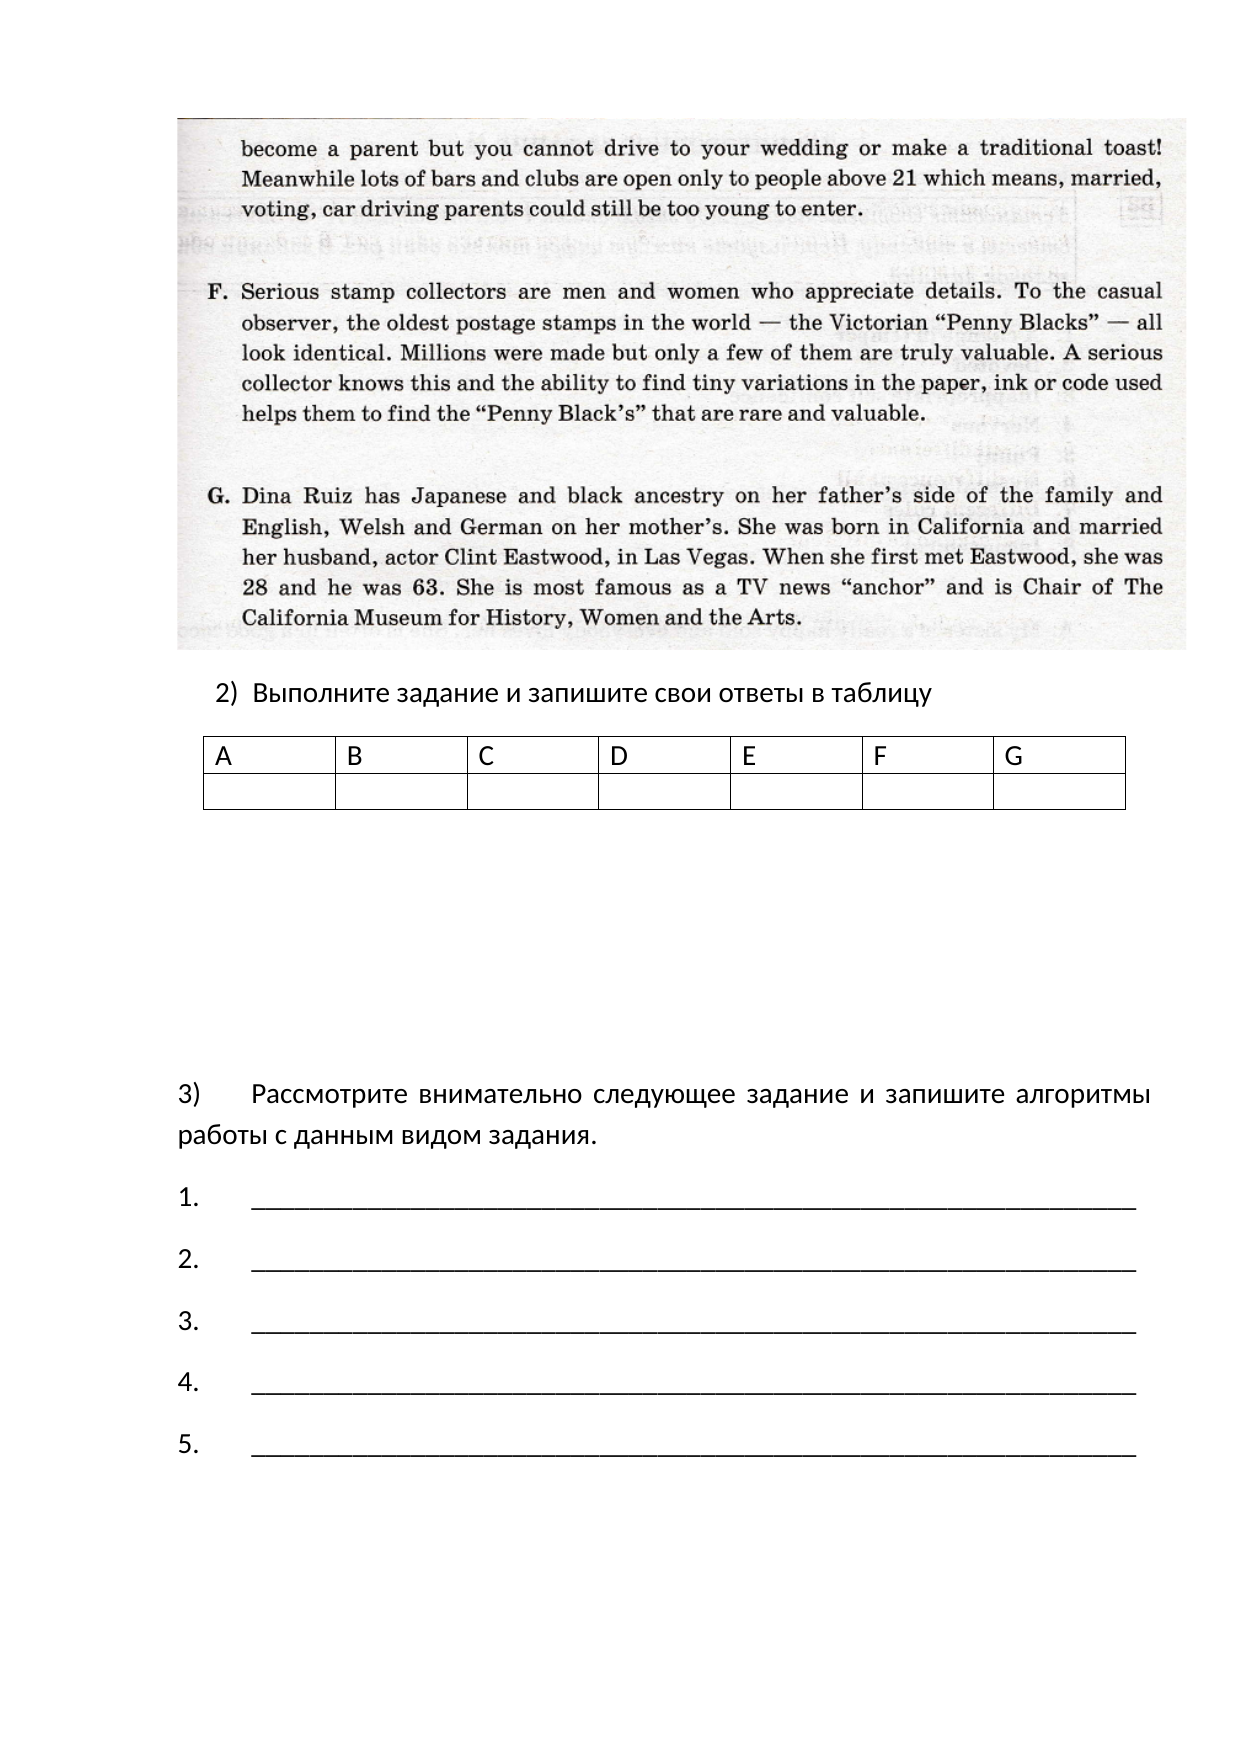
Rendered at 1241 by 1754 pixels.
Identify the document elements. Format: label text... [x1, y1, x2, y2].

text 5. _____________________________________________________________ [177, 1425, 1152, 1461]
table_header D [599, 737, 730, 773]
table_header E [731, 737, 862, 773]
table_cell [599, 774, 730, 809]
text 2. _____________________________________________________________ [177, 1240, 1152, 1276]
text 3. _____________________________________________________________ [177, 1302, 1152, 1337]
picture [177, 118, 1187, 650]
text 4. _____________________________________________________________ [177, 1363, 1152, 1399]
table_header B [336, 737, 467, 773]
list Выполните задание и запишите свои ответы в таблицу [215, 674, 1152, 710]
table_cell [336, 774, 467, 809]
table_cell [468, 774, 598, 809]
table_header C [468, 737, 598, 773]
table_header А [204, 737, 335, 773]
table_cell [731, 774, 862, 809]
table_header G [994, 737, 1125, 773]
text 3) Рассмотрите внимательно следующее задание и запишите алгоритмы работы с данным видом задания. [177, 1075, 1152, 1152]
table_header F [863, 737, 993, 773]
table_cell [863, 774, 993, 809]
table_cell [994, 774, 1125, 809]
text 1. _____________________________________________________________ [177, 1178, 1152, 1214]
table_cell [204, 774, 335, 809]
